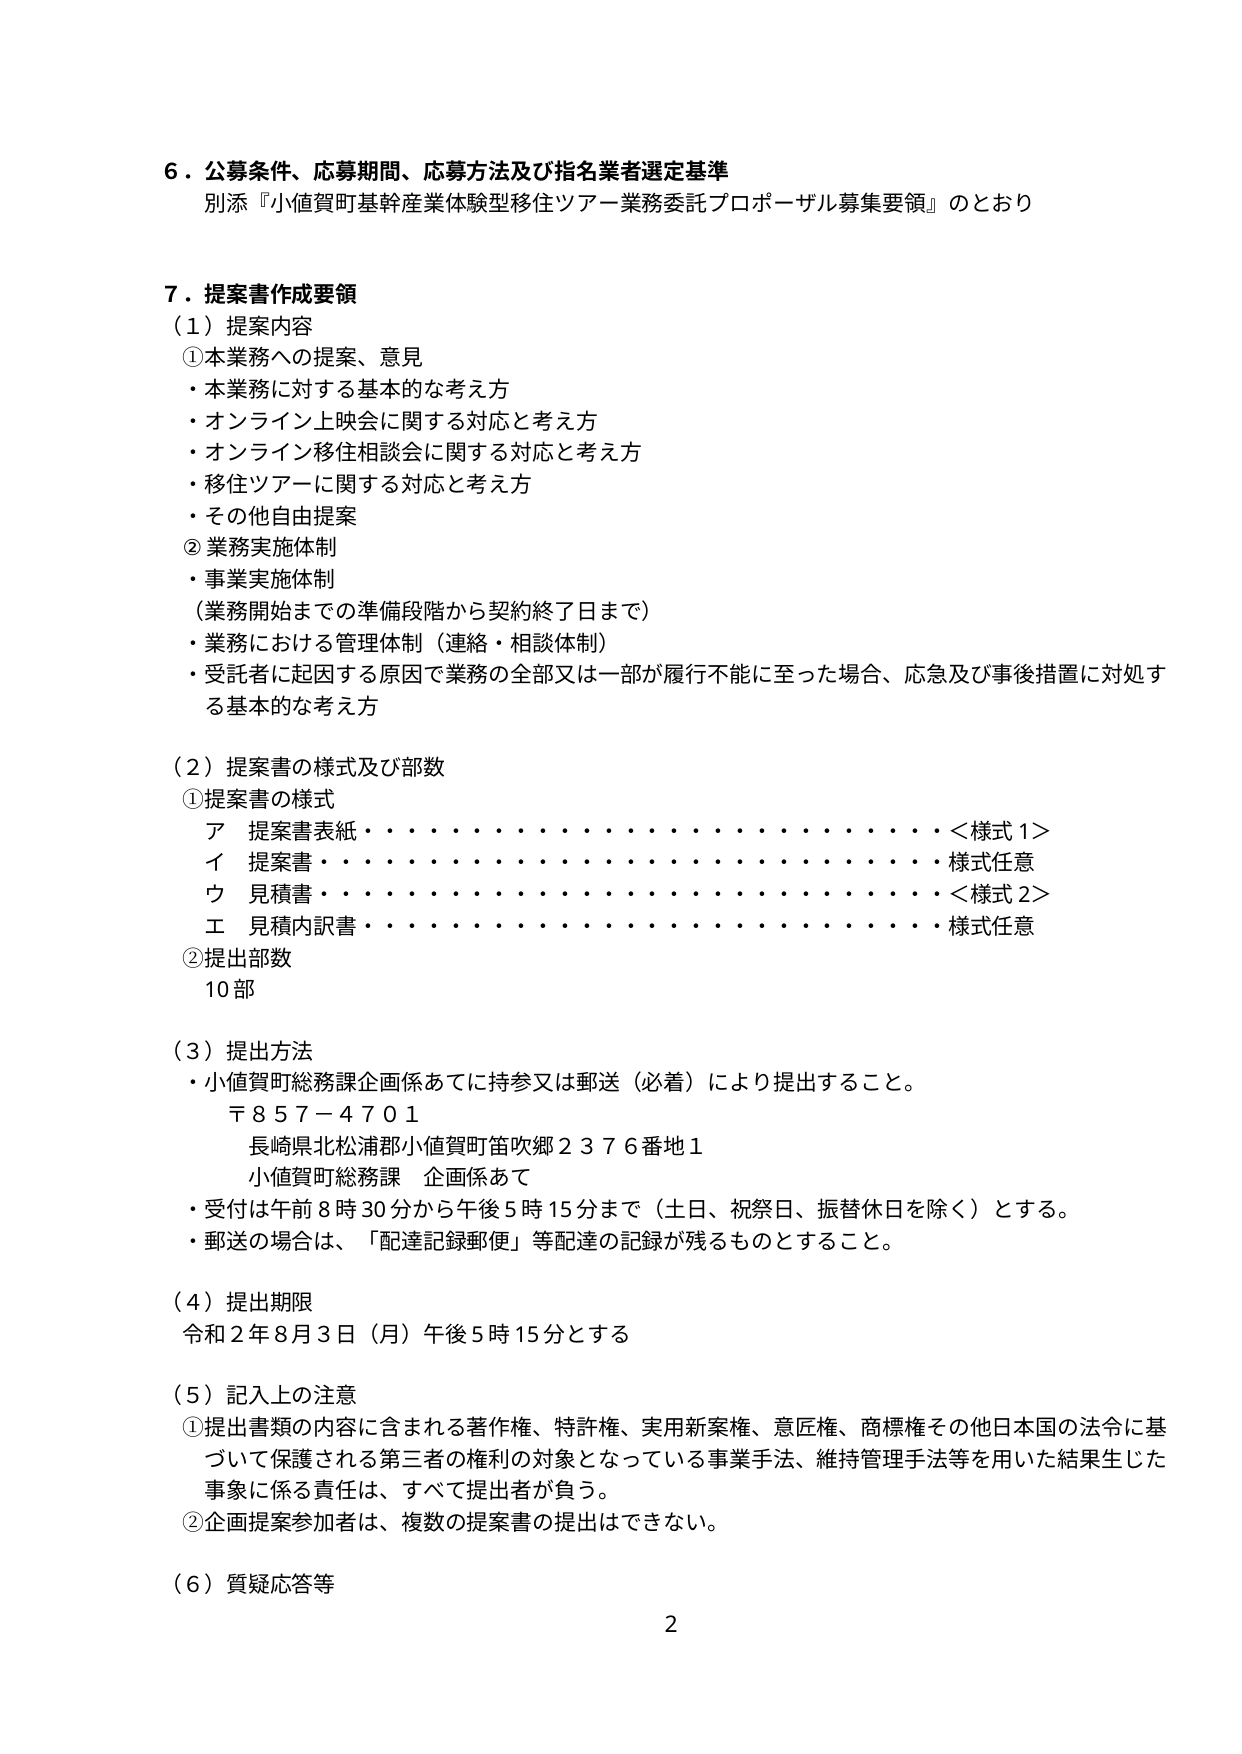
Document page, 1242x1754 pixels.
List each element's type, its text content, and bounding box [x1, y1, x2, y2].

text ・受託者に起因する原因で業務の全部又は一部が履行不能に至った場合、応急及び事後措置に対処する基本的な考え方 [182, 657, 1181, 721]
text エ 見積内訳書・・・・・・・・・・・・・・・・・・・・・・・・・・・様式任意 [182, 909, 1181, 941]
text （４）提出期限 [160, 1285, 1181, 1317]
text （１）提案内容 [160, 309, 1181, 340]
text 小値賀町総務課 企画係あて [160, 1160, 1181, 1192]
text ・業務における管理体制（連絡・相談体制） [160, 626, 1181, 657]
text 別添『小値賀町基幹産業体験型移住ツアー業務委託プロポーザル募集要領』のとおり [160, 186, 1181, 217]
text 提出部数 [160, 941, 1181, 972]
text 10部 [182, 972, 1181, 1004]
text ・その他自由提案 [160, 499, 1181, 530]
text ６．公募条件、応募期間、応募方法及び指名業者選定基準 [160, 154, 1181, 186]
text ・郵送の場合は、「配達記録郵便」等配達の記録が残るものとすること。 [160, 1224, 1181, 1256]
text （業務開始までの準備段階から契約終了日まで） [160, 594, 1181, 626]
text （５）記入上の注意 [160, 1378, 1181, 1410]
text ・移住ツアーに関する対応と考え方 [160, 467, 1181, 499]
text （３）提出方法 [160, 1034, 1181, 1065]
text ア 提案書表紙・・・・・・・・・・・・・・・・・・・・・・・・・・・＜様式1＞ [182, 814, 1181, 845]
text イ 提案書・・・・・・・・・・・・・・・・・・・・・・・・・・・・・様式任意 [182, 845, 1181, 877]
text ・小値賀町総務課企画係あてに持参又は郵送（必着）により提出すること。 [160, 1065, 1181, 1097]
text （６）質疑応答等 [160, 1567, 1181, 1598]
text 令和２年８月３日（月）午後5時15分とする [160, 1317, 1181, 1349]
text ・受付は午前8時30分から午後5時15分まで（土日、祝祭日、振替休日を除く）とする。 [160, 1192, 1181, 1224]
text 長崎県北松浦郡小値賀町笛吹郷２３７６番地１ [160, 1129, 1181, 1160]
text （２）提案書の様式及び部数 [160, 750, 1181, 782]
text 提案書の様式 [160, 782, 1181, 814]
text ７．提案書作成要領 [160, 277, 1181, 309]
text ・事業実施体制 [160, 562, 1181, 594]
text ・オンライン上映会に関する対応と考え方 [160, 404, 1181, 435]
text 本業務への提案、意見 [160, 340, 1181, 372]
text ・オンライン移住相談会に関する対応と考え方 [160, 435, 1181, 467]
text 企画提案参加者は、複数の提案書の提出はできない。 [160, 1505, 1181, 1537]
text 〒８５７－４７０１ [160, 1097, 1181, 1129]
text ウ 見積書・・・・・・・・・・・・・・・・・・・・・・・・・・・・・＜様式2＞ [182, 877, 1181, 909]
text ②業務実施体制 [160, 530, 1181, 562]
text ・本業務に対する基本的な考え方 [160, 372, 1181, 404]
text 提出書類の内容に含まれる著作権、特許権、実用新案権、意匠権、商標権その他日本国の法令に基づいて保護される第三者の権利の対象となっている事業手法、維持管理手法等を用いた結果生じた事象に係る責任は、すべて提出者が負う。 [160, 1410, 1181, 1505]
